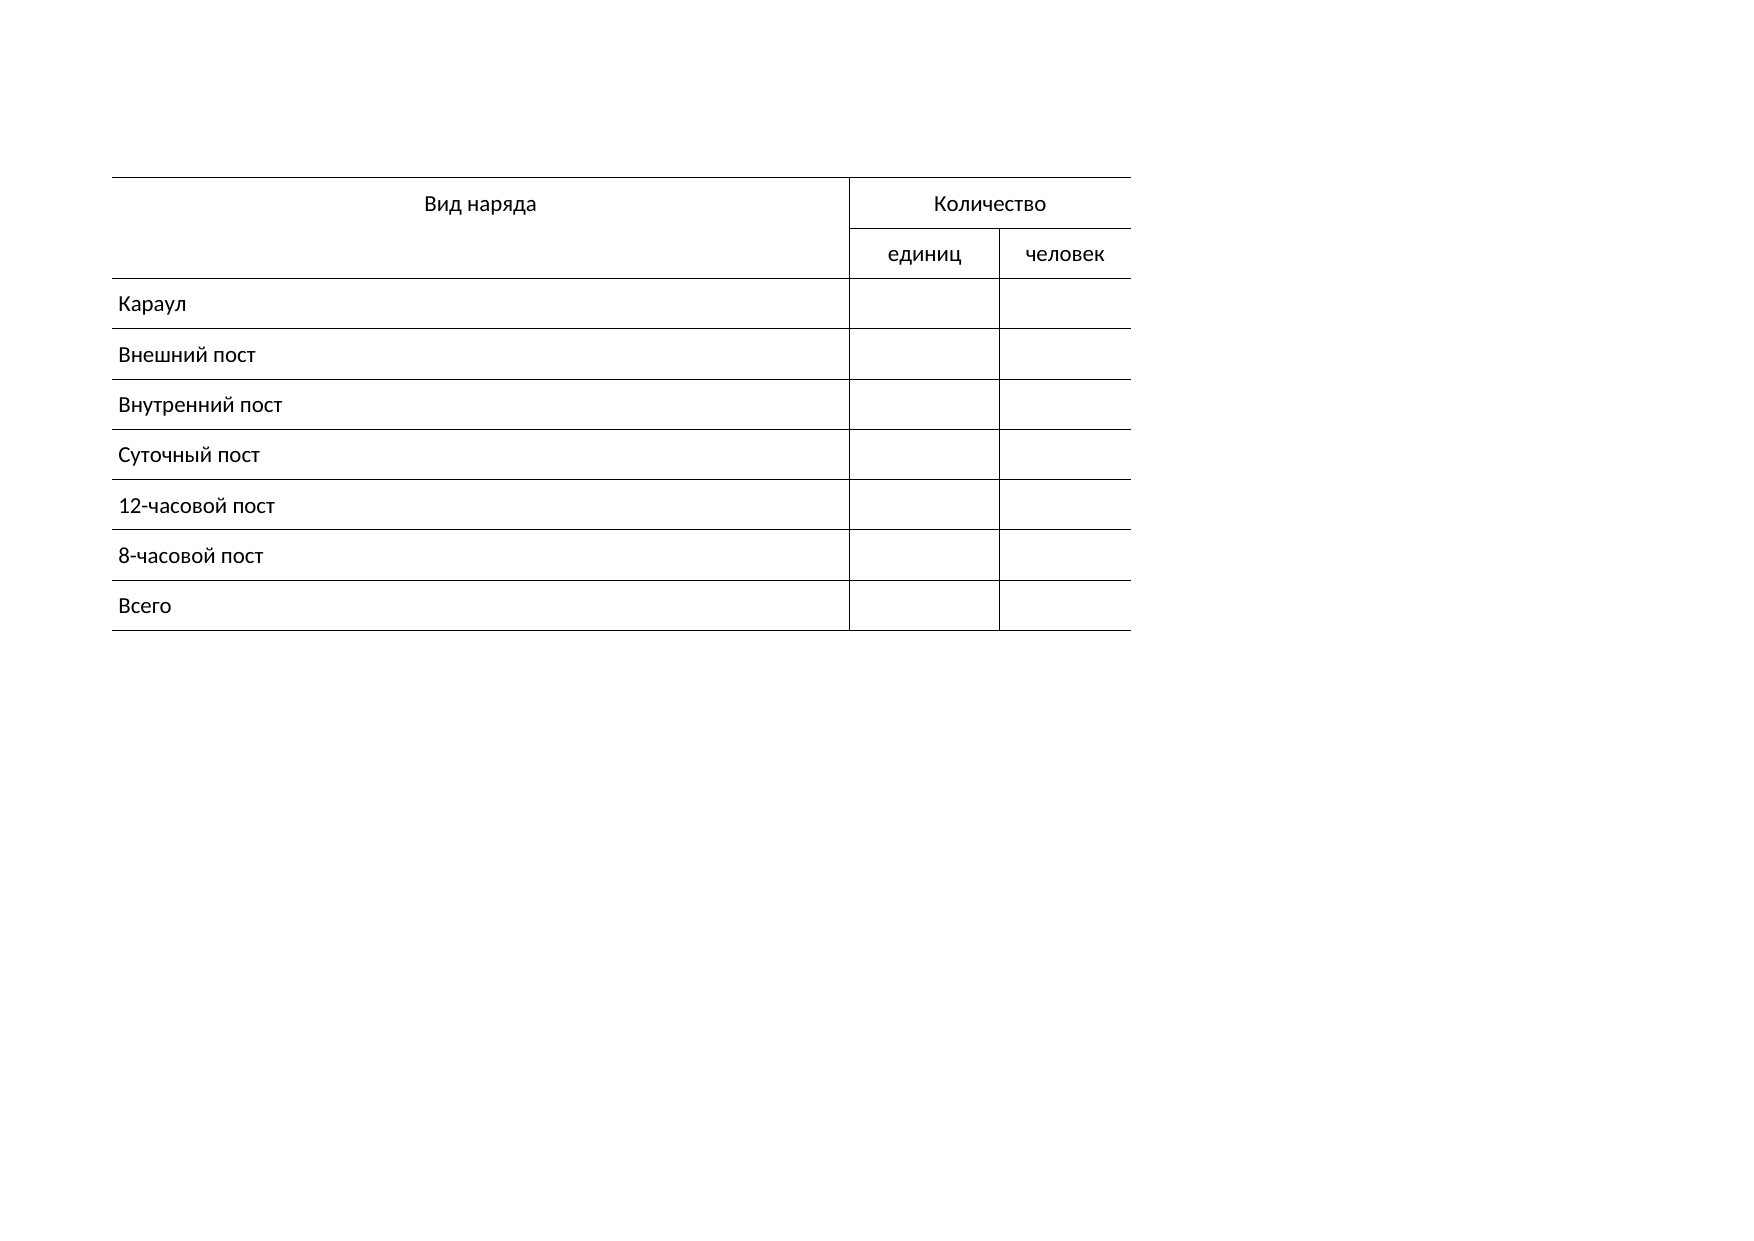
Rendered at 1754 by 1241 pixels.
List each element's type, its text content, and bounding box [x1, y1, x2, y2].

table_cell единиц [850, 229, 999, 278]
table_cell Внешний пост [112, 329, 849, 378]
table_cell [850, 530, 999, 580]
table_cell [1000, 430, 1131, 479]
table_cell [850, 480, 999, 529]
table_cell 12-часовой пост [112, 480, 849, 529]
table_cell [850, 430, 999, 479]
table_cell человек [1000, 229, 1131, 278]
table_cell [850, 581, 999, 630]
table_cell [850, 279, 999, 328]
table_cell [850, 329, 999, 378]
table_cell Всего [112, 581, 849, 630]
table_cell [850, 380, 999, 429]
table_cell [1000, 329, 1131, 378]
table_cell [1000, 279, 1131, 328]
table_cell Внутренний пост [112, 380, 849, 429]
table_cell Караул [112, 279, 849, 328]
table_cell [1000, 530, 1131, 580]
table_header Количество [850, 178, 1131, 227]
table_cell [1000, 581, 1131, 630]
table_header Вид наряда [112, 178, 849, 278]
table_cell Суточный пост [112, 430, 849, 479]
table_cell 8-часовой пост [112, 530, 849, 580]
table_cell [1000, 480, 1131, 529]
table_cell [1000, 380, 1131, 429]
